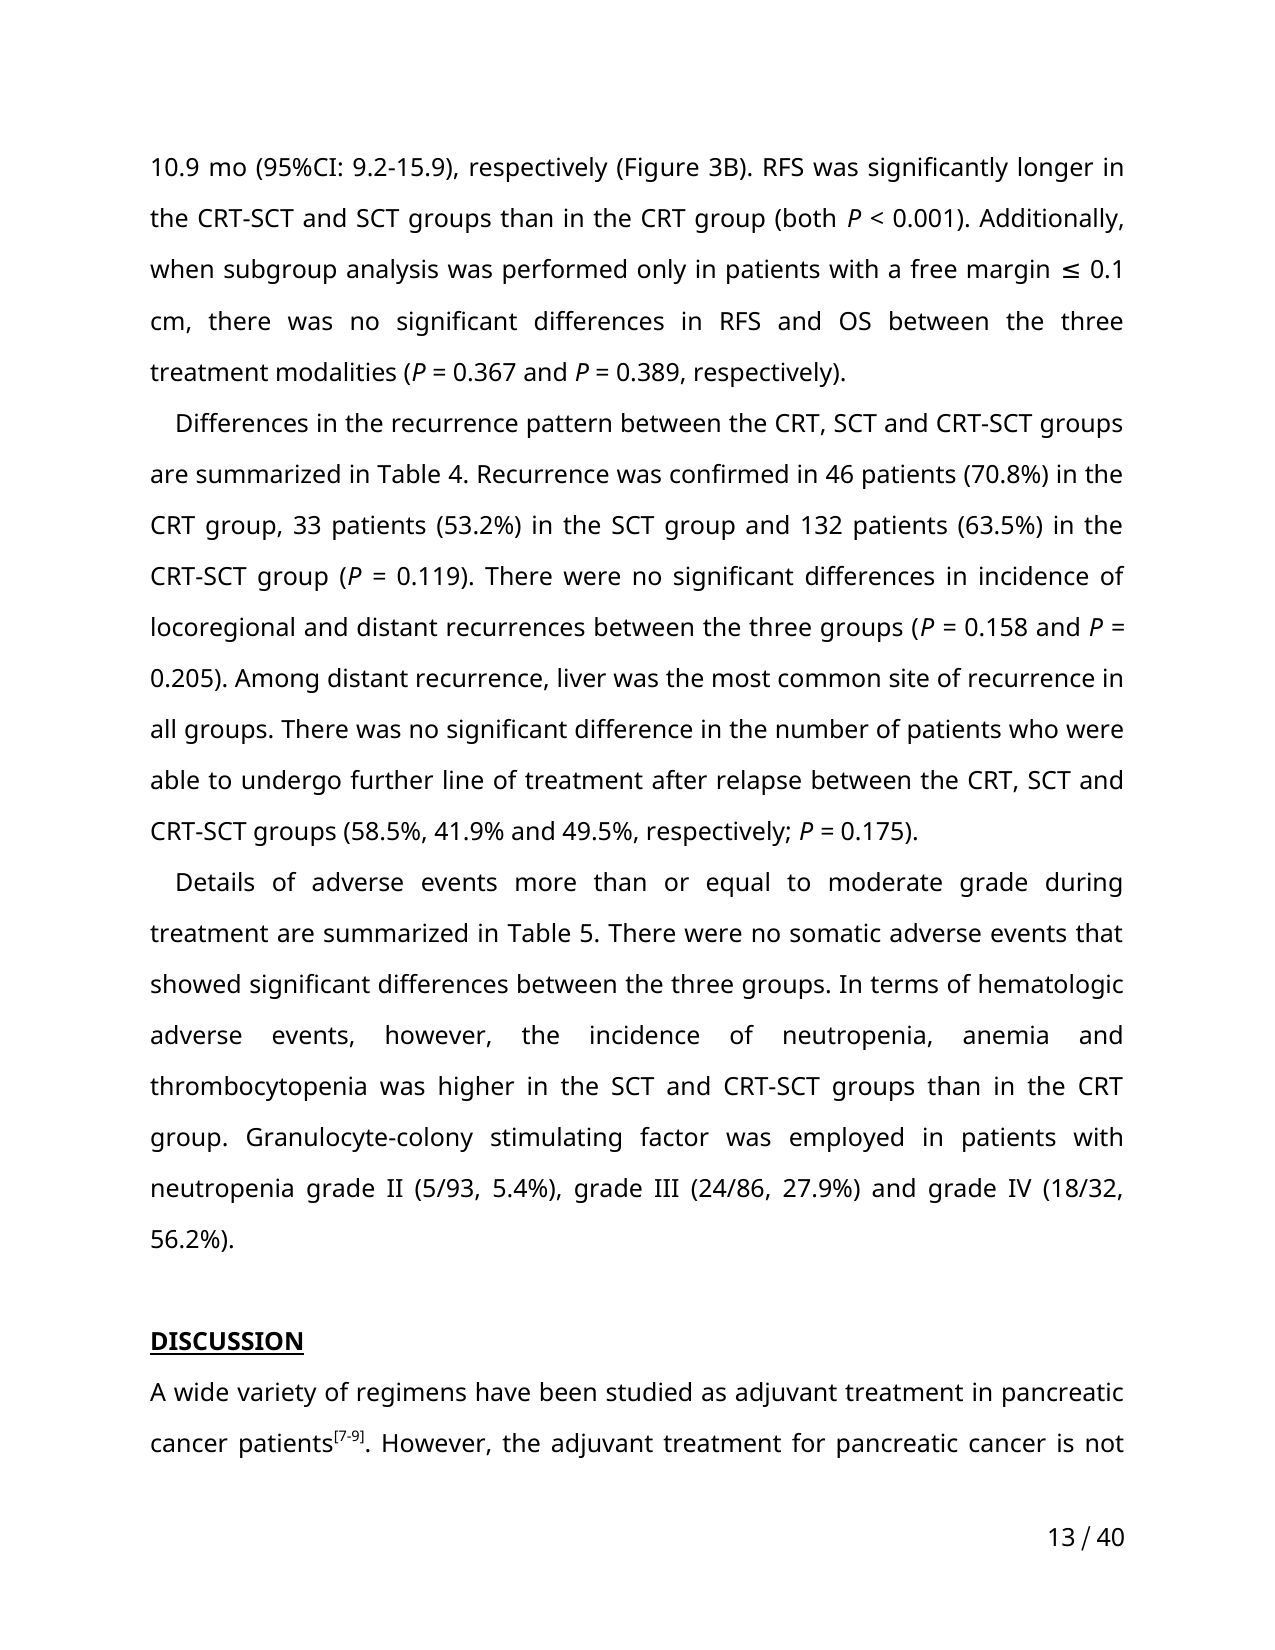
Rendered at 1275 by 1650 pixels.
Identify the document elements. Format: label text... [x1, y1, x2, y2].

text Differences in the recurrence pattern between the CRT, SCT and CRT-SCT groups are summarized in Table 4. Recurrence was confirmed in 46 patients (70.8%) in the CRT group, 33 patients (53.2%) in the SCT group and 132 patients (63.5%) in the CRT-SCT group (P = 0.119). There were no significant differences in incidence of locoregional and distant recurrences between the three groups (P = 0.158 and P = 0.205). Among distant recurrence, liver was the most common site of recurrence in all groups. There was no significant difference in the number of patients who were able to undergo further line of treatment after relapse between the CRT, SCT and CRT-SCT groups (58.5%, 41.9% and 49.5%, respectively; P = 0.175). [150, 405, 1125, 848]
text DISCUSSION [150, 1324, 1125, 1358]
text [150, 1375, 1125, 1460]
text Details of adverse events more than or equal to moderate grade during treatment are summarized in Table 5. There were no somatic adverse events that showed significant differences between the three groups. In terms of hematologic adverse events, however, the incidence of neutropenia, anemia and thrombocytopenia was higher in the SCT and CRT-SCT groups than in the CRT group. Granulocyte-colony stimulating factor was employed in patients with neutropenia grade II (5/93, 5.4%), grade III (24/86, 27.9%) and grade IV (18/32, 56.2%). [150, 864, 1125, 1256]
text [150, 150, 1125, 388]
